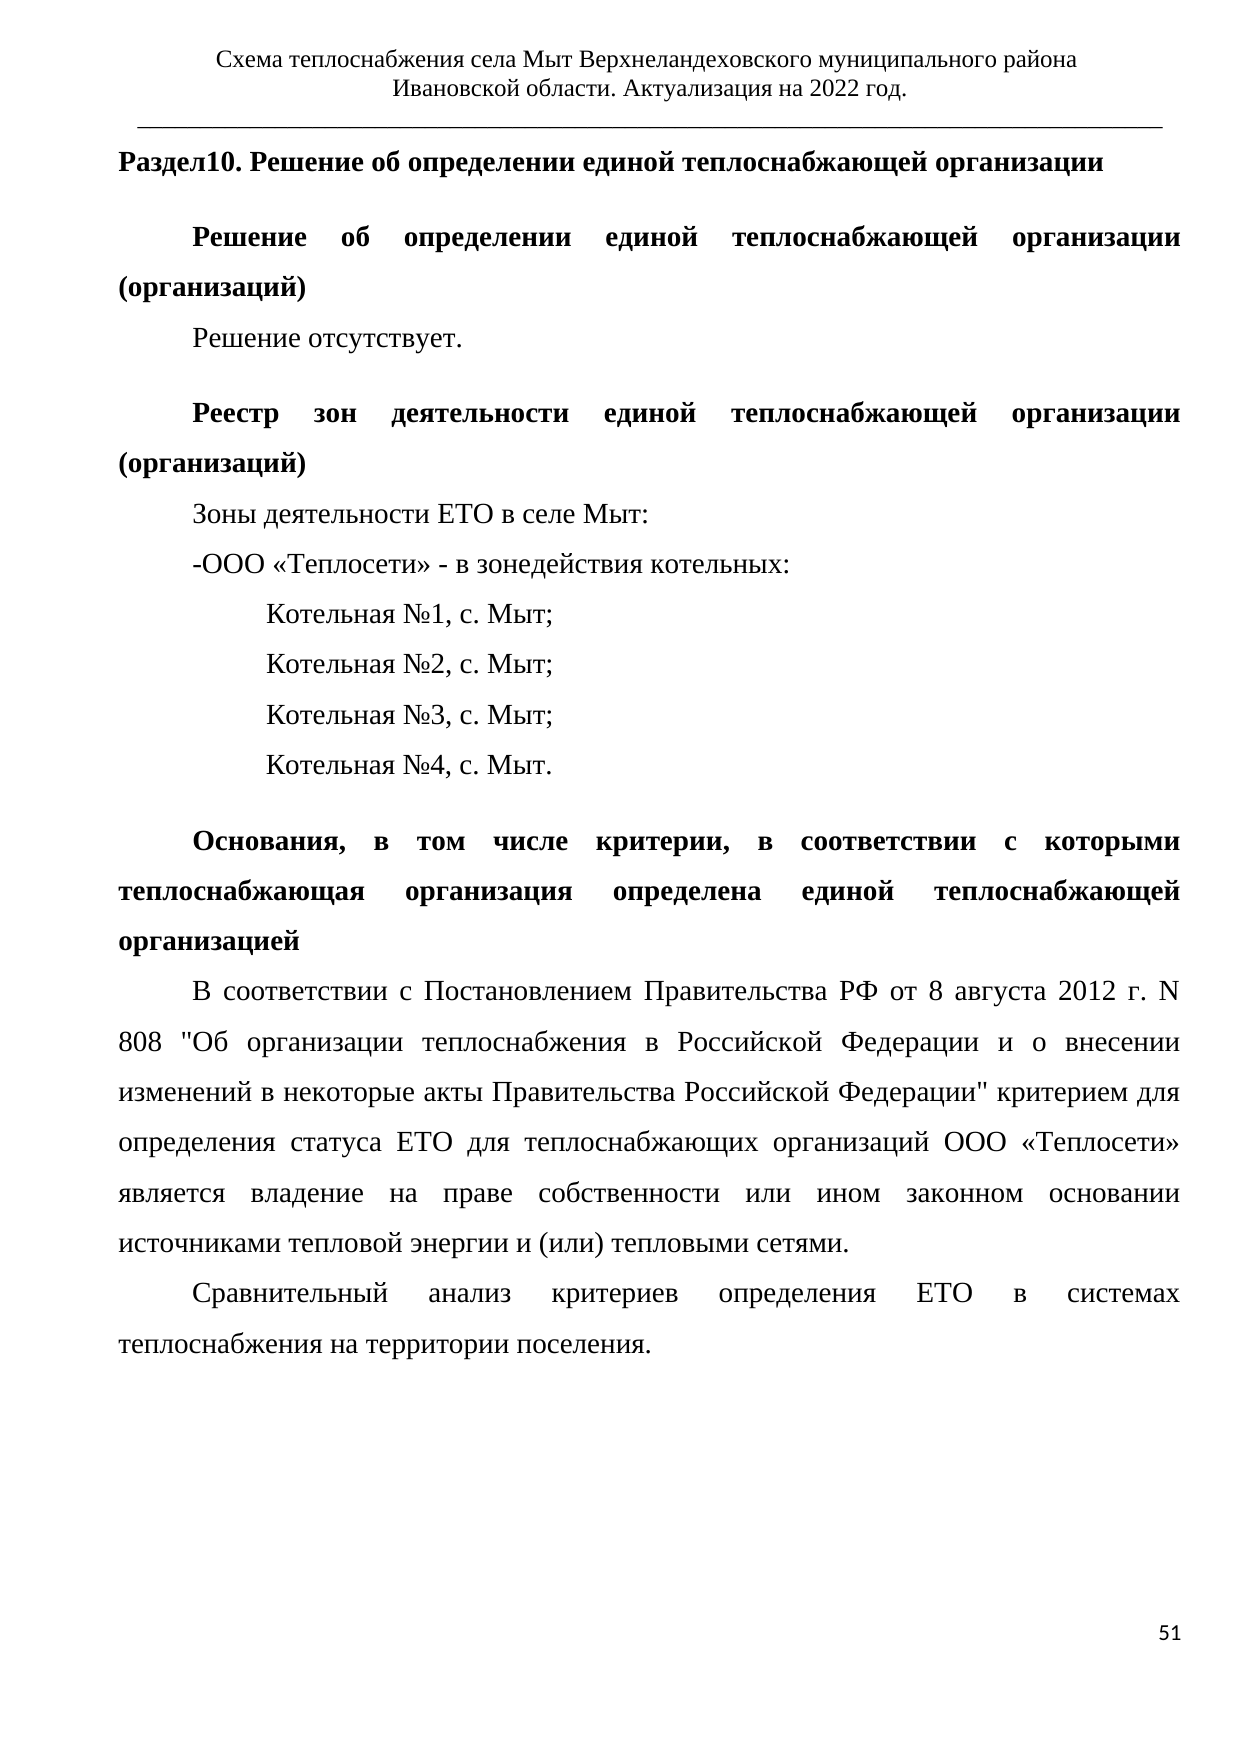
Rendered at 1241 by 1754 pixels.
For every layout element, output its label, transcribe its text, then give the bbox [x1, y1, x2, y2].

subtitle Раздел10. Решение об определении единой теплоснабжающей организации [118, 144, 1181, 177]
text Зоны деятельности ЕТО в селе Мыт: [118, 496, 1181, 529]
text Сравнительный анализ критериев определения ЕТО в системах теплоснабжения на территории поселения. [118, 1275, 1181, 1359]
text Котельная №1, с. Мыт; [192, 596, 1181, 630]
text Котельная №3, с. Мыт; [192, 697, 1181, 731]
text Основания, в том числе критерии, в соответствии с которыми теплоснабжающая организация определена единой теплоснабжающей организацией [118, 823, 1181, 957]
text В соответствии с Постановлением Правительства РФ от 8 августа 2012 г. N 808 "Об организации теплоснабжения в Российской Федерации и о внесении изменений в некоторые акты Правительства Российской Федерации" критерием для определения статуса ЕТО для теплоснабжающих организаций ООО «Теплосети» является владение на праве собственности или ином законном основании источниками тепловой энергии и (или) тепловыми сетями. [118, 973, 1181, 1259]
text Реестр зон деятельности единой теплоснабжающей организации (организаций) [118, 395, 1181, 479]
text Котельная №4, с. Мыт. [192, 747, 1181, 781]
text Решение об определении единой теплоснабжающей организации (организаций) [118, 219, 1181, 303]
text -ООО «Теплосети» - в зонедействия котельных: [118, 546, 1181, 579]
text Решение отсутствует. [118, 320, 1181, 353]
text Котельная №2, с. Мыт; [192, 647, 1181, 680]
